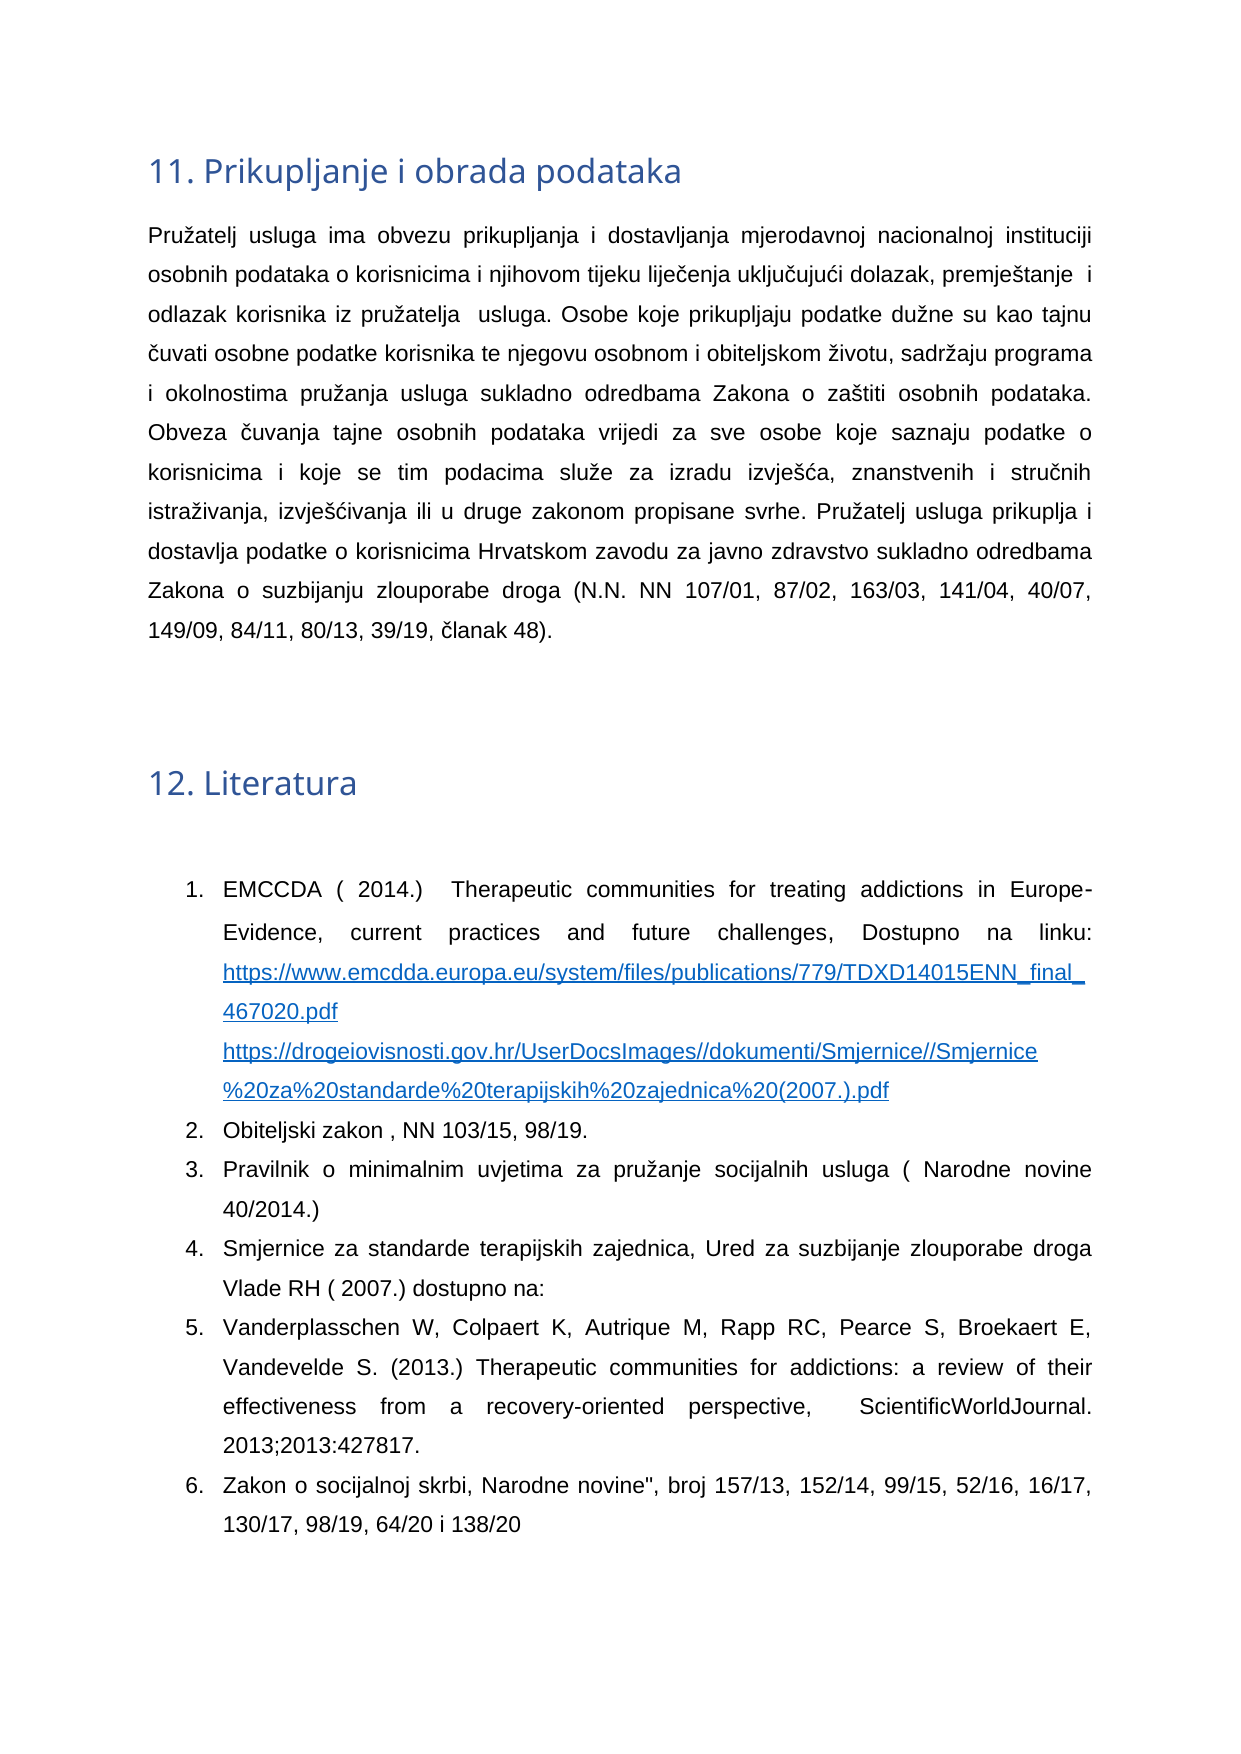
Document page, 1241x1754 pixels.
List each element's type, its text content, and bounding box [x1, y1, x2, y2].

text Pružatelj usluga ima obvezu prikupljanja i dostavljanja mjerodavnoj nacionalnoj instituciji osobnih podataka o korisnicima i njihovom tijeku liječenja uključujući dolazak, premještanje i odlazak korisnika iz pružatelja usluga. Osobe koje prikupljaju podatke dužne su kao tajnu čuvati osobne podatke korisnika te njegovu osobnom i obiteljskom životu, sadržaju programa i okolnostima pružanja usluga sukladno odredbama Zakona o zaštiti osobnih podataka. Obveza čuvanja tajne osobnih podataka vrijedi za sve osobe koje saznaju podatke o korisnicima i koje se tim podacima služe za izradu izvješća, znanstvenih i stručnih istraživanja, izvješćivanja ili u druge zakonom propisane svrhe. Pružatelj usluga prikuplja i dostavlja podatke o korisnicima Hrvatskom zavodu za javno zdravstvo sukladno odredbama Zakona o suzbijanju zlouporabe droga (N.N. NN 107/01, 87/02, 163/03, 141/04, 40/07, 149/09, 84/11, 80/13, 39/19, članak 48). [148, 222, 1093, 643]
list EMCCDA ( 2014.) Therapeutic communities for treating addictions in Europe- Evidence, current practices and future challenges, Dostupno na linku: https://www.emcdda.europa.eu/system/files/publications/779/TDXD14015ENN_final_467020.pdf [185, 874, 1093, 1024]
list Pravilnik o minimalnim uvjetima za pružanje socijalnih usluga ( Narodne novine 40/2014.) [185, 1156, 1093, 1222]
subtitle 12. Literatura [148, 760, 1093, 805]
list Vanderplasschen W, Colpaert K, Autrique M, Rapp RC, Pearce S, Broekaert E, Vandevelde S. (2013.) Therapeutic communities for addictions: a review of their effectiveness from a recovery-oriented perspective, ScientificWorldJournal. 2013;2013:427817. [185, 1314, 1093, 1459]
list Smjernice za standarde terapijskih zajednica, Ured za suzbijanje zlouporabe droga Vlade RH ( 2007.) dostupno na: [185, 1235, 1093, 1301]
list https://drogeiovisnosti.gov.hr/UserDocsImages//dokumenti/Smjernice//Smjernice%20za%20standarde%20terapijskih%20zajednica%20(2007.).pdf [223, 1038, 1093, 1103]
subtitle 11. Prikupljanje i obrada podataka [148, 148, 1093, 193]
list Obiteljski zakon , NN 103/15, 98/19. [185, 1117, 1093, 1143]
list Zakon o socijalnoj skrbi, Narodne novine", broj 157/13, 152/14, 99/15, 52/16, 16/17, 130/17, 98/19, 64/20 i 138/20 [185, 1472, 1093, 1538]
